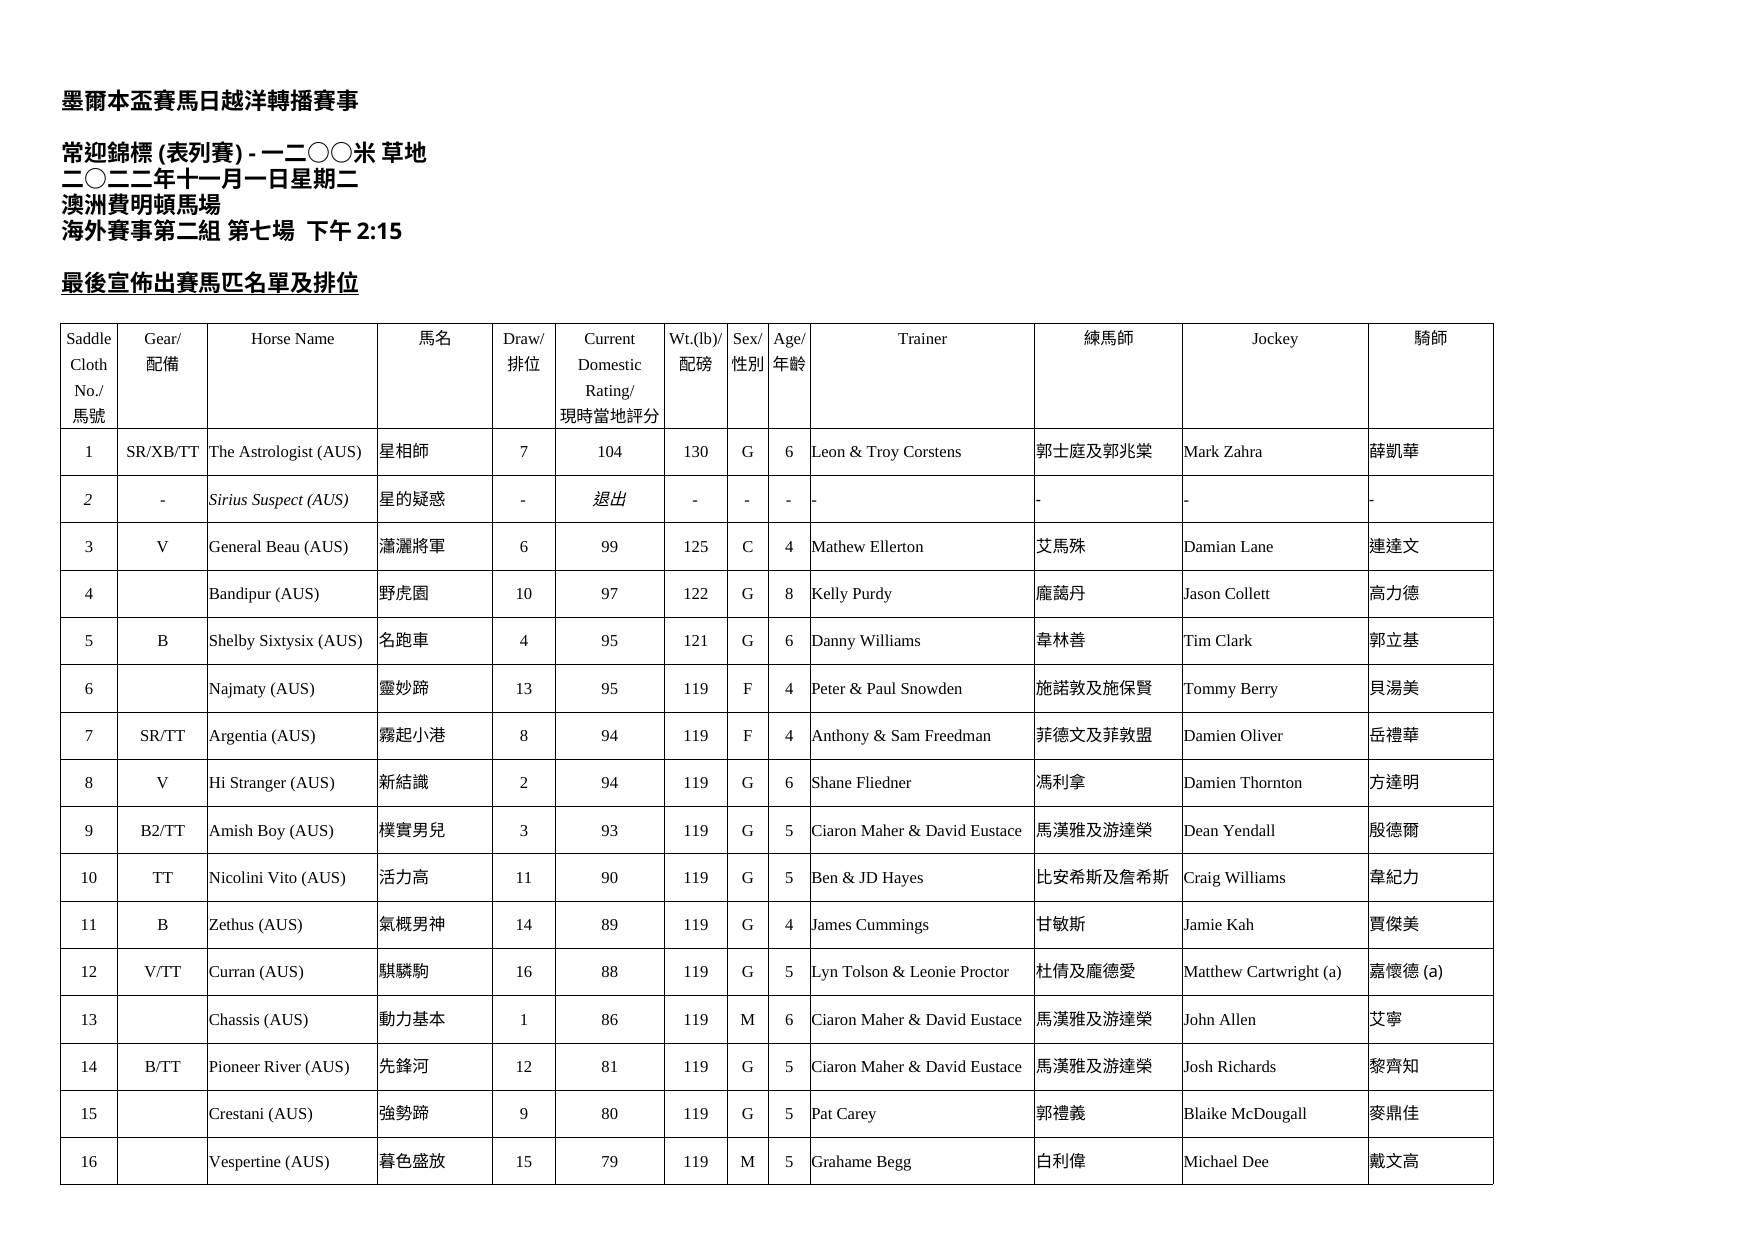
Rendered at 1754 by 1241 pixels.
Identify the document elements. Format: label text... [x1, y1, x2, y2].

table_cell 8 [769, 571, 810, 617]
table_cell 韋紀力 [1369, 854, 1493, 901]
table_cell 瀟灑將軍 [378, 523, 492, 569]
table_cell 6 [769, 618, 810, 664]
table_cell 新結識 [378, 760, 492, 806]
table_cell 3 [61, 523, 117, 569]
table_cell G [728, 902, 768, 948]
table_cell 5 [61, 618, 117, 664]
table_cell G [728, 807, 768, 853]
table_cell 119 [665, 854, 727, 901]
table_header 墨爾本盃賽馬日越洋轉播賽事 常迎錦標 (表列賽) - 一二○○米 草地 二○二二年十一月一日星期二 澳洲費明頓馬場 海外賽事第二組 第七場 下午2:15 最後宣佈出賽馬匹名單及排位 [60, 89, 1493, 323]
table_cell 93 [556, 807, 664, 853]
table_cell 4 [493, 618, 555, 664]
table_cell 2 [493, 760, 555, 806]
table_cell Dean Yendall [1183, 807, 1368, 853]
table_cell 賈傑美 [1369, 902, 1493, 948]
table_cell 15 [61, 1091, 117, 1137]
table_cell Kelly Purdy [811, 571, 1034, 617]
table_cell V/TT [118, 949, 207, 995]
table_cell G [728, 571, 768, 617]
table_cell Craig Williams [1183, 854, 1368, 901]
table_cell Gear/ 配備 [118, 324, 207, 428]
table_cell 5 [769, 807, 810, 853]
table_cell Jamie Kah [1183, 902, 1368, 948]
table_cell C [728, 523, 768, 569]
table_cell Shelby Sixtysix (AUS) [208, 618, 377, 664]
table_cell 4 [61, 571, 117, 617]
table_cell 90 [556, 854, 664, 901]
table_cell 6 [769, 429, 810, 475]
table_cell 9 [493, 1091, 555, 1137]
table_cell Zethus (AUS) [208, 902, 377, 948]
table_cell B [118, 902, 207, 948]
table_cell Michael Dee [1183, 1138, 1368, 1184]
table_cell 強勢蹄 [378, 1091, 492, 1137]
table_cell 先鋒河 [378, 1044, 492, 1090]
table_cell Ciaron Maher & David Eustace [811, 807, 1034, 853]
table_cell - [118, 476, 207, 522]
table_cell 施諾敦及施保賢 [1035, 665, 1182, 711]
table_cell 馬名 [378, 324, 492, 428]
table_cell Curran (AUS) [208, 949, 377, 995]
table_cell 杜倩及龐德愛 [1035, 949, 1182, 995]
table_cell 馬漢雅及游達榮 [1035, 1044, 1182, 1090]
table_cell Matthew Cartwright (a) [1183, 949, 1368, 995]
table_cell 99 [556, 523, 664, 569]
table_cell 14 [61, 1044, 117, 1090]
table_cell F [728, 665, 768, 711]
table_cell 馮利拿 [1035, 760, 1182, 806]
table_cell 7 [493, 429, 555, 475]
table_cell [118, 1138, 207, 1184]
table_cell Ciaron Maher & David Eustace [811, 1044, 1034, 1090]
table_cell 4 [769, 523, 810, 569]
table_cell 6 [61, 665, 117, 711]
table_cell V [118, 523, 207, 569]
table_cell - [1183, 476, 1368, 522]
table_cell 騎師 [1369, 324, 1493, 428]
table_cell - [665, 476, 727, 522]
table_cell 89 [556, 902, 664, 948]
table_cell Damian Lane [1183, 523, 1368, 569]
table_cell Amish Boy (AUS) [208, 807, 377, 853]
table_cell 8 [493, 713, 555, 759]
table_cell 5 [769, 949, 810, 995]
table_cell 4 [769, 713, 810, 759]
table_cell 白利偉 [1035, 1138, 1182, 1184]
table_cell Age/ 年齡 [769, 324, 810, 428]
table_cell The Astrologist (AUS) [208, 429, 377, 475]
table_cell 5 [769, 1091, 810, 1137]
table_cell 1 [61, 429, 117, 475]
table_cell V [118, 760, 207, 806]
table_cell 11 [61, 902, 117, 948]
table_cell G [728, 1044, 768, 1090]
table_cell Vespertine (AUS) [208, 1138, 377, 1184]
table_cell 130 [665, 429, 727, 475]
table_cell General Beau (AUS) [208, 523, 377, 569]
table_cell [118, 571, 207, 617]
table_cell 活力高 [378, 854, 492, 901]
table_cell 8 [61, 760, 117, 806]
table_cell SR/TT [118, 713, 207, 759]
table_cell 殷德爾 [1369, 807, 1493, 853]
table_cell [118, 996, 207, 1042]
table_cell 119 [665, 665, 727, 711]
table_cell 菲德文及菲敦盟 [1035, 713, 1182, 759]
table_cell G [728, 854, 768, 901]
table_cell 郭士庭及郭兆棠 [1035, 429, 1182, 475]
table_cell Mark Zahra [1183, 429, 1368, 475]
table_cell 79 [556, 1138, 664, 1184]
table_cell G [728, 760, 768, 806]
table_cell 86 [556, 996, 664, 1042]
table_cell Horse Name [208, 324, 377, 428]
table_cell 高力德 [1369, 571, 1493, 617]
table_cell 119 [665, 760, 727, 806]
table_cell Chassis (AUS) [208, 996, 377, 1042]
table_cell Tim Clark [1183, 618, 1368, 664]
table_cell 119 [665, 996, 727, 1042]
table_cell Current Domestic Rating/ 現時當地評分 [556, 324, 664, 428]
table_cell 119 [665, 713, 727, 759]
table_cell 5 [769, 854, 810, 901]
table_cell 野虎園 [378, 571, 492, 617]
table_cell 嘉懷德 (a) [1369, 949, 1493, 995]
table_cell M [728, 996, 768, 1042]
table_cell 94 [556, 760, 664, 806]
table_cell TT [118, 854, 207, 901]
table_cell Blaike McDougall [1183, 1091, 1368, 1137]
table_cell 119 [665, 902, 727, 948]
table_cell Josh Richards [1183, 1044, 1368, 1090]
table_cell 10 [493, 571, 555, 617]
table_cell 薛凱華 [1369, 429, 1493, 475]
table_cell 3 [493, 807, 555, 853]
table_cell 連達文 [1369, 523, 1493, 569]
table_cell 名跑車 [378, 618, 492, 664]
table_cell 氣概男神 [378, 902, 492, 948]
table_cell 119 [665, 949, 727, 995]
table_cell Grahame Begg [811, 1138, 1034, 1184]
table_cell 退出 [556, 476, 664, 522]
table_cell - [728, 476, 768, 522]
table_cell [118, 665, 207, 711]
table_cell Jockey [1183, 324, 1368, 428]
table_cell 暮色盛放 [378, 1138, 492, 1184]
table_cell 94 [556, 713, 664, 759]
table_cell 郭禮義 [1035, 1091, 1182, 1137]
table_cell 13 [61, 996, 117, 1042]
table_cell 靈妙蹄 [378, 665, 492, 711]
table_cell Hi Stranger (AUS) [208, 760, 377, 806]
table_cell 5 [769, 1138, 810, 1184]
table_cell - [1369, 476, 1493, 522]
table_cell Saddle Cloth No./ 馬號 [61, 324, 117, 428]
table_cell Nicolini Vito (AUS) [208, 854, 377, 901]
table_cell 95 [556, 665, 664, 711]
table_cell [118, 1091, 207, 1137]
table_cell Argentia (AUS) [208, 713, 377, 759]
table_cell 4 [769, 902, 810, 948]
table_cell 方達明 [1369, 760, 1493, 806]
table_cell 9 [61, 807, 117, 853]
table_cell 6 [769, 996, 810, 1042]
table_cell 郭立基 [1369, 618, 1493, 664]
table_cell G [728, 618, 768, 664]
table_cell B [118, 618, 207, 664]
table_cell 貝湯美 [1369, 665, 1493, 711]
table_cell 121 [665, 618, 727, 664]
table_cell 12 [493, 1044, 555, 1090]
table_cell Pat Carey [811, 1091, 1034, 1137]
table_cell Damien Oliver [1183, 713, 1368, 759]
table_cell G [728, 429, 768, 475]
table_cell 黎齊知 [1369, 1044, 1493, 1090]
table_cell 10 [61, 854, 117, 901]
table_cell Draw/ 排位 [493, 324, 555, 428]
table_cell 88 [556, 949, 664, 995]
table_cell Damien Thornton [1183, 760, 1368, 806]
table_cell Shane Fliedner [811, 760, 1034, 806]
table_cell Mathew Ellerton [811, 523, 1034, 569]
table_cell Sirius Suspect (AUS) [208, 476, 377, 522]
table_cell Anthony & Sam Freedman [811, 713, 1034, 759]
table_cell 韋林善 [1035, 618, 1182, 664]
table_cell 12 [61, 949, 117, 995]
table_cell 6 [769, 760, 810, 806]
table_cell 7 [61, 713, 117, 759]
table_cell 龐藹丹 [1035, 571, 1182, 617]
table_cell 16 [493, 949, 555, 995]
table_cell Ben & JD Hayes [811, 854, 1034, 901]
table_cell John Allen [1183, 996, 1368, 1042]
table_cell B/TT [118, 1044, 207, 1090]
table_cell - [811, 476, 1034, 522]
table_cell 甘敏斯 [1035, 902, 1182, 948]
table_cell 95 [556, 618, 664, 664]
table_cell 119 [665, 807, 727, 853]
table_cell 艾寧 [1369, 996, 1493, 1042]
table_cell Jason Collett [1183, 571, 1368, 617]
table_cell 比安希斯及詹希斯 [1035, 854, 1182, 901]
table_cell Leon & Troy Corstens [811, 429, 1034, 475]
table_cell 2 [61, 476, 117, 522]
table_cell 16 [61, 1138, 117, 1184]
table_cell Najmaty (AUS) [208, 665, 377, 711]
table_cell G [728, 1091, 768, 1137]
table_cell 80 [556, 1091, 664, 1137]
table_cell 星相師 [378, 429, 492, 475]
table_cell Wt.(lb)/ 配磅 [665, 324, 727, 428]
table_cell 13 [493, 665, 555, 711]
table_cell Lyn Tolson & Leonie Proctor [811, 949, 1034, 995]
table_cell 馬漢雅及游達榮 [1035, 996, 1182, 1042]
table_cell 11 [493, 854, 555, 901]
table_cell Ciaron Maher & David Eustace [811, 996, 1034, 1042]
table_cell 119 [665, 1091, 727, 1137]
table_cell - [769, 476, 810, 522]
table_cell 119 [665, 1138, 727, 1184]
table_cell 122 [665, 571, 727, 617]
table_cell 樸實男兒 [378, 807, 492, 853]
table_cell - [1035, 476, 1182, 522]
table_cell Peter & Paul Snowden [811, 665, 1034, 711]
table_cell Sex/ 性別 [728, 324, 768, 428]
table_cell - [493, 476, 555, 522]
table_cell 動力基本 [378, 996, 492, 1042]
table_cell Crestani (AUS) [208, 1091, 377, 1137]
table_cell 81 [556, 1044, 664, 1090]
table_cell 104 [556, 429, 664, 475]
table_cell 15 [493, 1138, 555, 1184]
table_cell 練馬師 [1035, 324, 1182, 428]
table_cell 4 [769, 665, 810, 711]
table_cell 艾馬殊 [1035, 523, 1182, 569]
table_cell 14 [493, 902, 555, 948]
table_cell 霧起小港 [378, 713, 492, 759]
table_cell Bandipur (AUS) [208, 571, 377, 617]
table_cell Danny Williams [811, 618, 1034, 664]
table_cell 馬漢雅及游達榮 [1035, 807, 1182, 853]
table_cell SR/XB/TT [118, 429, 207, 475]
table_cell 119 [665, 1044, 727, 1090]
table_cell 6 [493, 523, 555, 569]
table_cell Trainer [811, 324, 1034, 428]
table_cell 125 [665, 523, 727, 569]
table_cell 岳禮華 [1369, 713, 1493, 759]
table_cell Tommy Berry [1183, 665, 1368, 711]
table_cell James Cummings [811, 902, 1034, 948]
table_cell F [728, 713, 768, 759]
table_cell Pioneer River (AUS) [208, 1044, 377, 1090]
table_cell 星的疑惑 [378, 476, 492, 522]
table_cell M [728, 1138, 768, 1184]
table_cell 1 [493, 996, 555, 1042]
table_cell 騏驎駒 [378, 949, 492, 995]
table_cell 5 [769, 1044, 810, 1090]
table_cell B2/TT [118, 807, 207, 853]
table_cell 麥鼎佳 [1369, 1091, 1493, 1137]
table_cell 戴文高 [1369, 1138, 1493, 1184]
table_cell G [728, 949, 768, 995]
table_cell 97 [556, 571, 664, 617]
